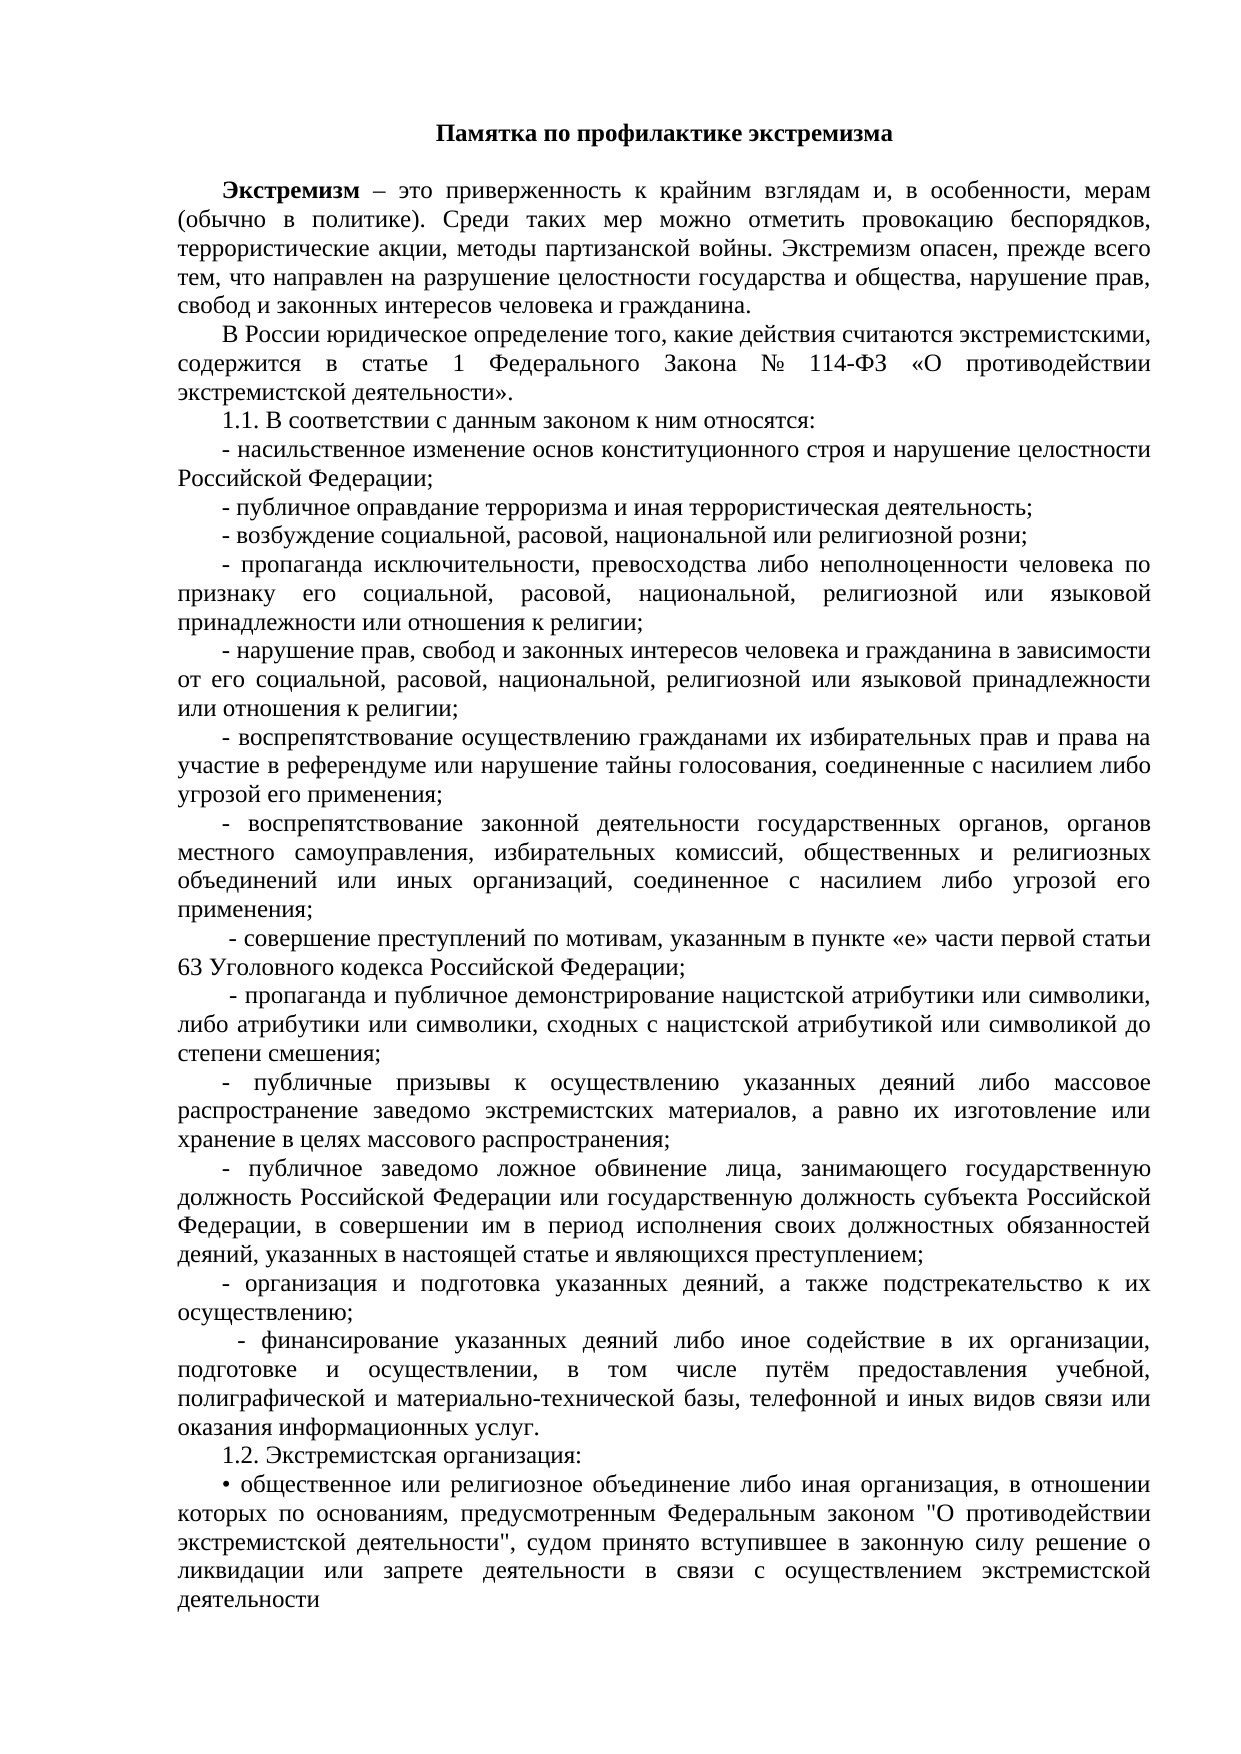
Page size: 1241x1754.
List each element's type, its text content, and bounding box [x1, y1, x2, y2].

text - финансирование указанных деяний либо иное содействие в их организации, подготовке и осуществлении, в том числе путём предоставления учебной, полиграфической и материально-технической базы, телефонной и иных видов связи или оказания информационных услуг. [177, 1326, 1152, 1441]
text - возбуждение социальной, расовой, национальной или религиозной розни; [177, 521, 1152, 549]
text - воспрепятствование законной деятельности государственных органов, органов местного самоуправления, избирательных комиссий, общественных и религиозных объединений или иных организаций, соединенное с насилием либо угрозой его применения; [177, 808, 1152, 923]
text - публичное заведомо ложное обвинение лица, занимающего государственную должность Российской Федерации или государственную должность субъекта Российской Федерации, в совершении им в период исполнения своих должностных обязанностей деяний, указанных в настоящей статье и являющихся преступлением; [177, 1153, 1152, 1268]
text - воспрепятствование осуществлению гражданами их избирательных прав и права на участие в референдуме или нарушение тайны голосования, соединенные с насилием либо угрозой его применения; [177, 722, 1152, 808]
text 1.2. Экстремистская организация: [177, 1441, 1152, 1469]
text - пропаганда исключительности, превосходства либо неполноценности человека по признаку его социальной, расовой, национальной, религиозной или языковой принадлежности или отношения к религии; [177, 549, 1152, 636]
text • общественное или религиозное объединение либо иная организация, в отношении которых по основаниям, предусмотренным Федеральным законом "О противодействии экстремистской деятельности", судом принято вступившее в законную силу решение о ликвидации или запрете деятельности в связи с осуществлением экстремистской деятельности [177, 1469, 1152, 1613]
text В России юридическое определение того, какие действия считаются экстремистскими, содержится в статье 1 Федерального Закона № 114-ФЗ «О противодействии экстремистской деятельности». [177, 319, 1152, 406]
text - насильственное изменение основ конституционного строя и нарушение целостности Российской Федерации; [177, 434, 1152, 492]
text - публичные призывы к осуществлению указанных деяний либо массовое распространение заведомо экстремистских материалов, а равно их изготовление или хранение в целях массового распространения; [177, 1067, 1152, 1153]
text - нарушение прав, свобод и законных интересов человека и гражданина в зависимости от его социальной, расовой, национальной, религиозной или языковой принадлежности или отношения к религии; [177, 636, 1152, 722]
text - организация и подготовка указанных деяний, а также подстрекательство к их осуществлению; [177, 1268, 1152, 1326]
text - публичное оправдание терроризма и иная террористическая деятельность; [177, 492, 1152, 521]
text 1.1. В соответствии с данным законом к ним относятся: [177, 406, 1152, 434]
text - пропаганда и публичное демонстрирование нацистской атрибутики или символики, либо атрибутики или символики, сходных с нацистской атрибутикой или символикой до степени смешения; [177, 981, 1152, 1067]
text Памятка по профилактике экстремизма [177, 118, 1152, 147]
text Экстремизм – это приверженность к крайним взглядам и, в особенности, мерам (обычно в политике). Среди таких мер можно отметить провокацию беспорядков, террористические акции, методы партизанской войны. Экстремизм опасен, прежде всего тем, что направлен на разрушение целостности государства и общества, нарушение прав, свобод и законных интересов человека и гражданина. [177, 176, 1152, 319]
text - совершение преступлений по мотивам, указанным в пункте «е» части первой статьи 63 Уголовного кодекса Российской Федерации; [177, 923, 1152, 981]
